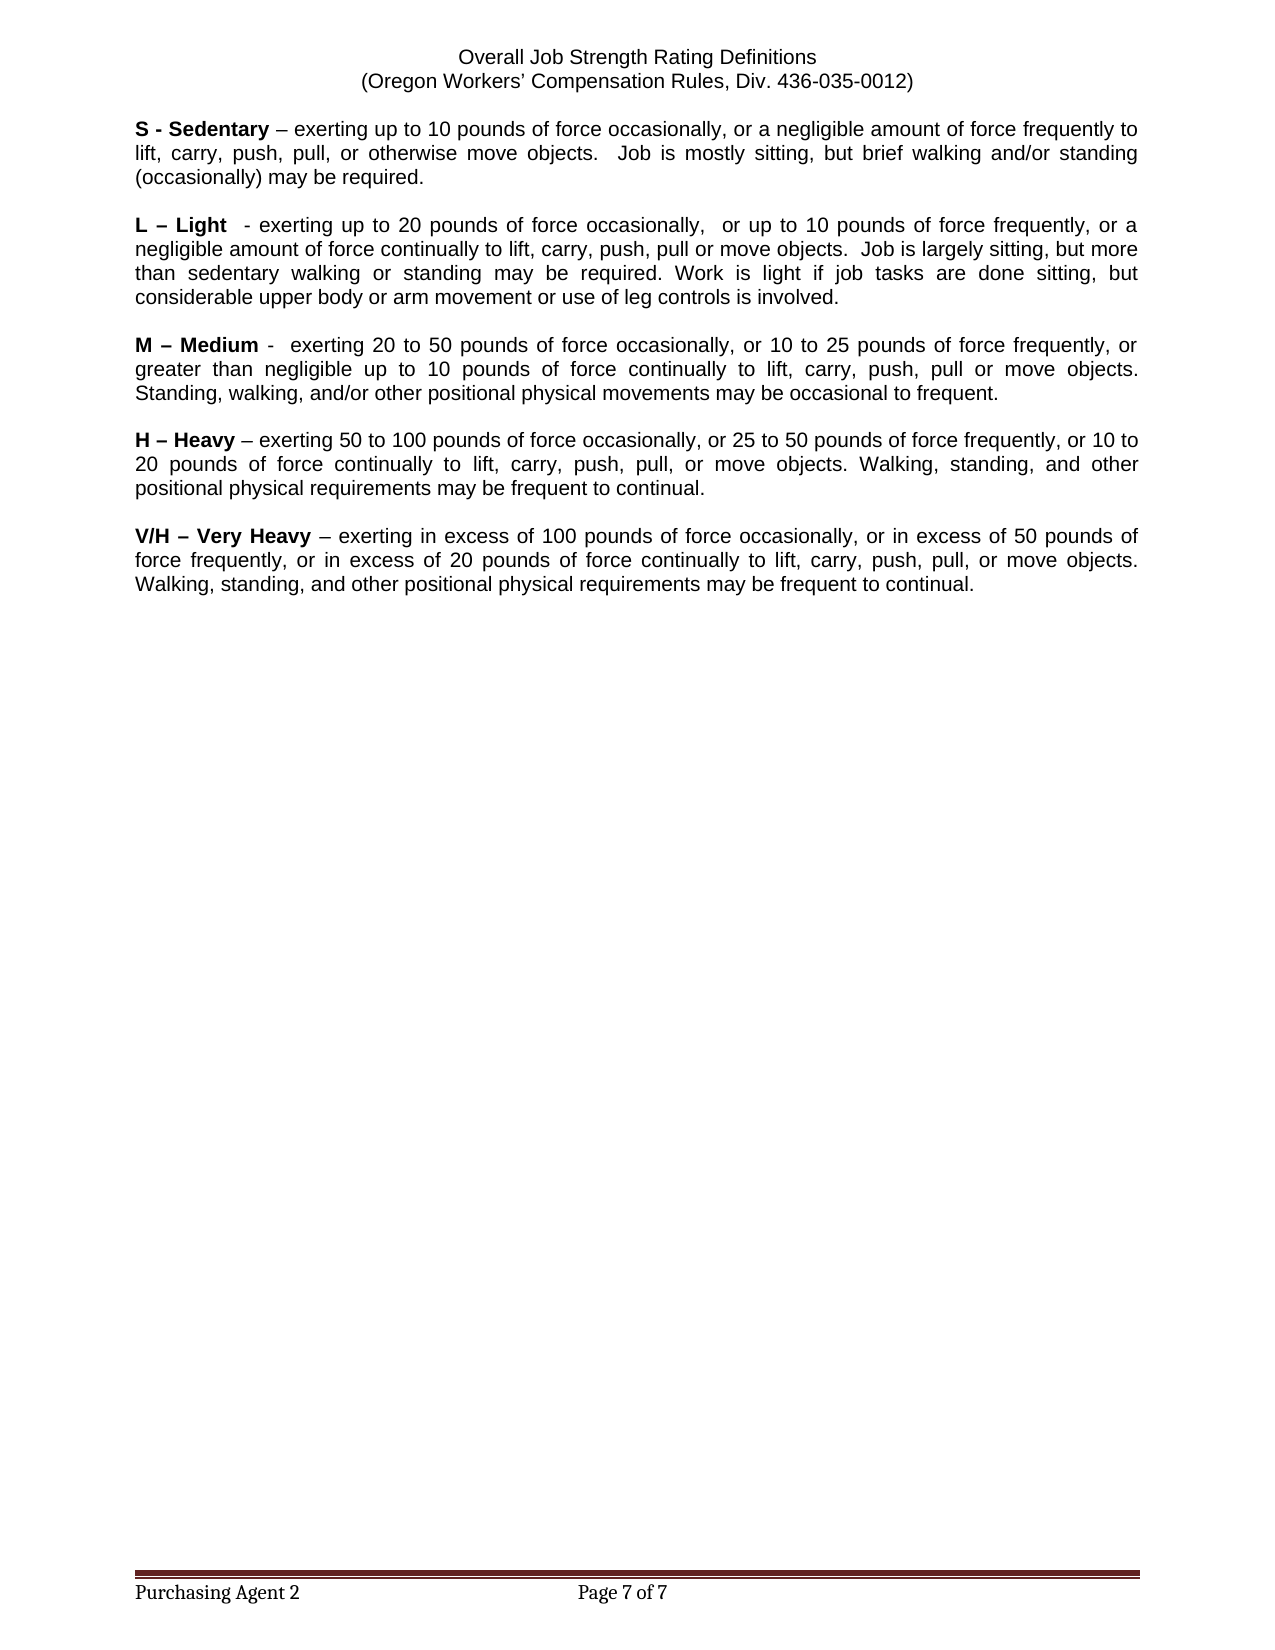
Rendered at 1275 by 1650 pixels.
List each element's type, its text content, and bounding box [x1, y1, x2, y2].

text V/H – Very Heavy – exerting in excess of 100 pounds of force occasionally, or in excess of 50 pounds of force frequently, or in excess of 20 pounds of force continually to lift, carry, push, pull, or move objects. Walking, standing, and other positional physical requirements may be frequent to continual. [135, 524, 1140, 596]
text Overall Job Strength Rating Definitions [135, 45, 1140, 69]
text H – Heavy – exerting 50 to 100 pounds of force occasionally, or 25 to 50 pounds of force frequently, or 10 to 20 pounds of force continually to lift, carry, push, pull, or move objects. Walking, standing, and other positional physical requirements may be frequent to continual. [135, 428, 1140, 500]
text ( Workers’ Compensation Rules, Div. 436-035-0012) [135, 69, 1140, 93]
text L – Light - exerting up to 20 pounds of force occasionally, or up to 10 pounds of force frequently, or a negligible amount of force continually to lift, carry, push, pull or move objects. Job is largely sitting, but more than sedentary walking or standing may be required. Work is light if job tasks are done sitting, but considerable upper body or arm movement or use of leg controls is involved. [135, 213, 1140, 308]
text S - Sedentary – exerting up to 10 pounds of force occasionally, or a negligible amount of force frequently to lift, carry, push, pull, or otherwise move objects. Job is mostly sitting, but brief walking and/or standing (occasionally) may be required. [135, 117, 1140, 189]
text M – Medium - exerting 20 to 50 pounds of force occasionally, or 10 to 25 pounds of force frequently, or greater than negligible up to 10 pounds of force continually to lift, carry, push, pull or move objects. Standing, walking, and/or other positional physical movements may be occasional to frequent. [135, 332, 1140, 404]
